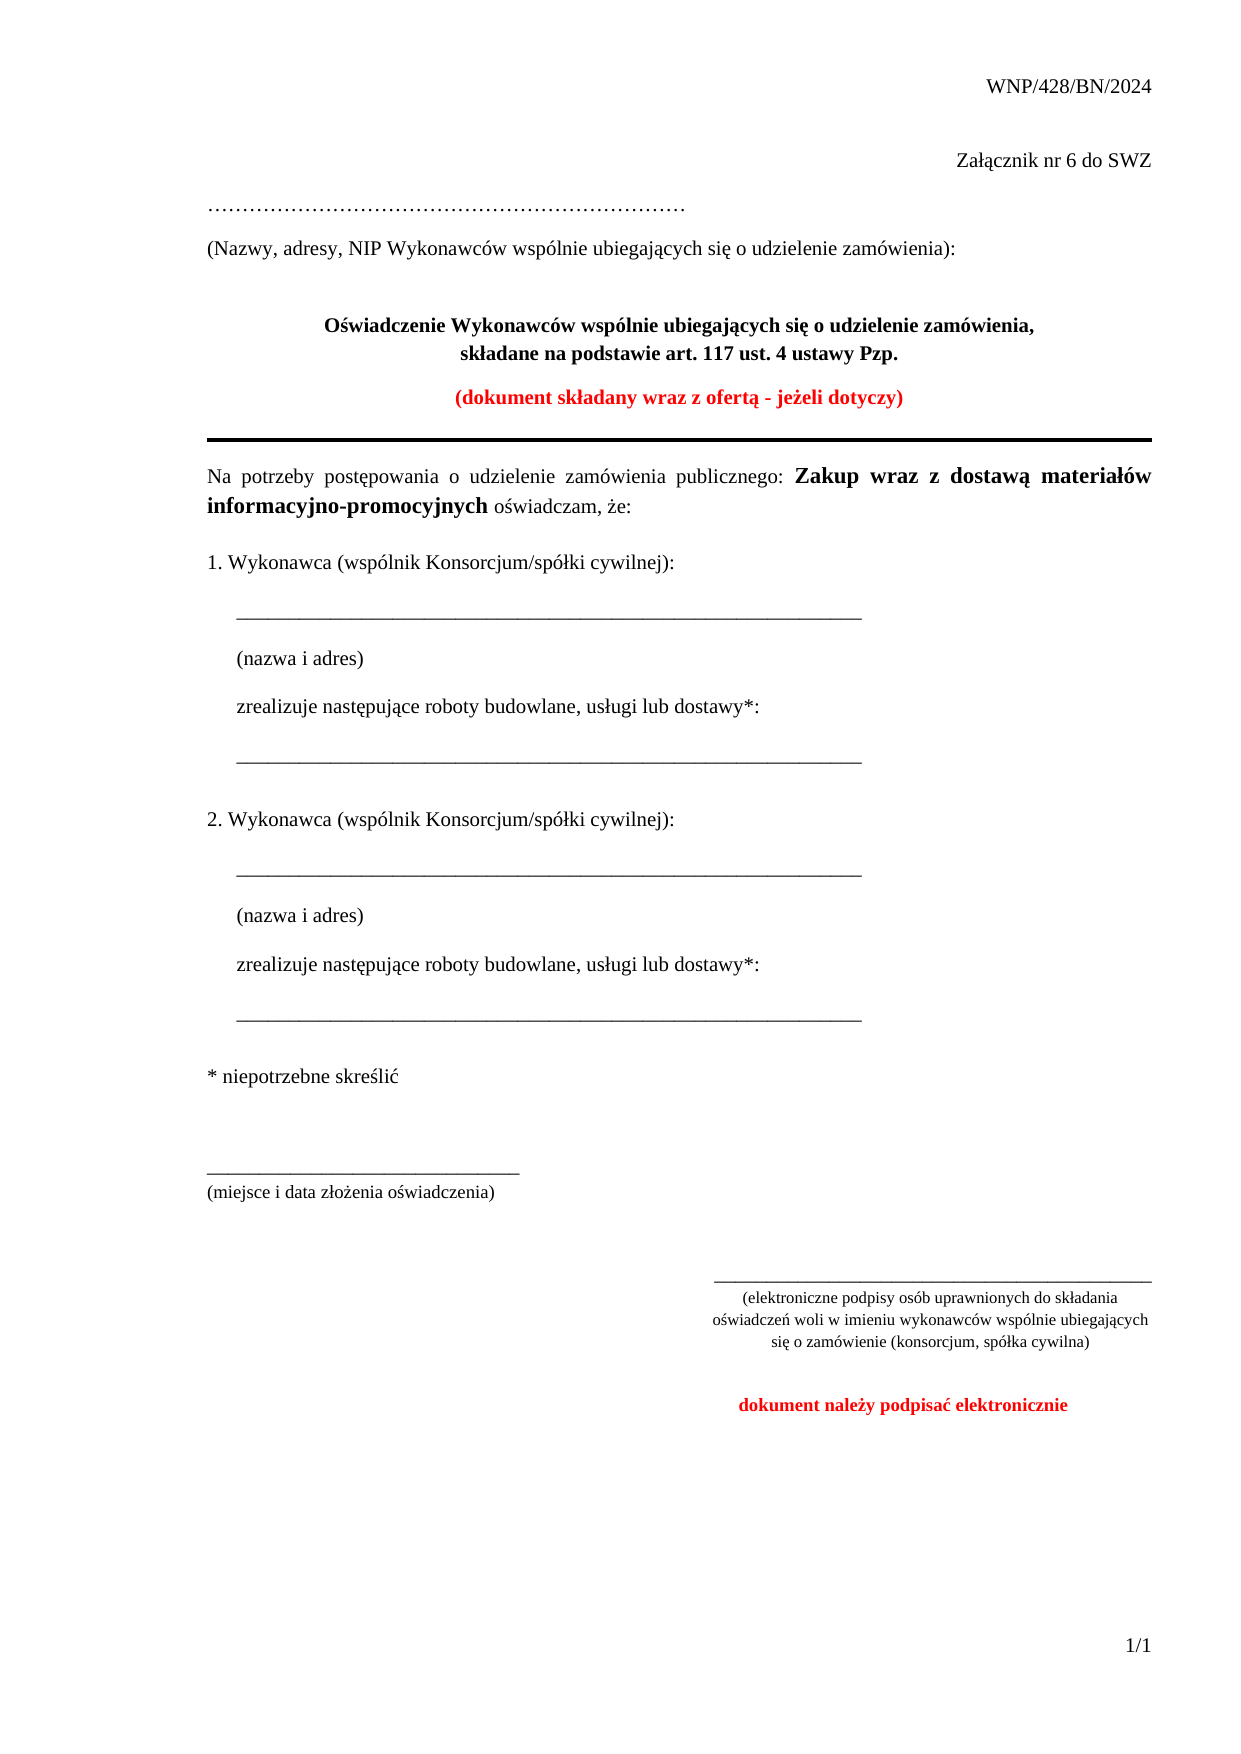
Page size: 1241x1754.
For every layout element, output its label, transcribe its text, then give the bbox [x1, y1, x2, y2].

text 1. Wykonawca (wspólnik Konsorcjum/spółki cywilnej): ____________________________________________________________ (nazwa i adres) zrealizuje następujące roboty budowlane, usługi lub dostawy*: ____________________________________________________________ [207, 550, 1152, 766]
text Na potrzeby postępowania o udzielenie zamówienia publicznego: Zakup wraz z dostawą materiałów informacyjno-promocyjnych oświadczam, że: [207, 462, 1152, 518]
text * niepotrzebne skreślić [207, 1064, 1152, 1088]
text Załącznik nr 6 do SWZ [207, 148, 1152, 172]
text ______________________________ (miejsce i data złożenia oświadczenia) [207, 1153, 1152, 1202]
text Oświadczenie Wykonawców wspólnie ubiegających się o udzielenie zamówienia, składane na podstawie art. 117 ust. 4 ustawy Pzp. [207, 313, 1152, 365]
text 2. Wykonawca (wspólnik Konsorcjum/spółki cywilnej): ____________________________________________________________ (nazwa i adres) zrealizuje następujące roboty budowlane, usługi lub dostawy*: ____________________________________________________________ [207, 807, 1152, 1024]
text (Nazwy, adresy, NIP Wykonawców wspólnie ubiegających się o udzielenie zamówienia): [207, 236, 1152, 292]
text (elektroniczne podpisy osób uprawnionych do składania oświadczeń woli w imieniu wykonawców wspólnie ubiegających się o zamówienie (konsorcjum, spółka cywilna) [709, 1288, 1152, 1351]
text …………………………………………………………… [207, 192, 1152, 216]
text (dokument składany wraz z ofertą - jeżeli dotyczy) [207, 385, 1152, 438]
text __________________________________________ [207, 1261, 1152, 1284]
text dokument należy podpisać elektronicznie [207, 1394, 1152, 1416]
